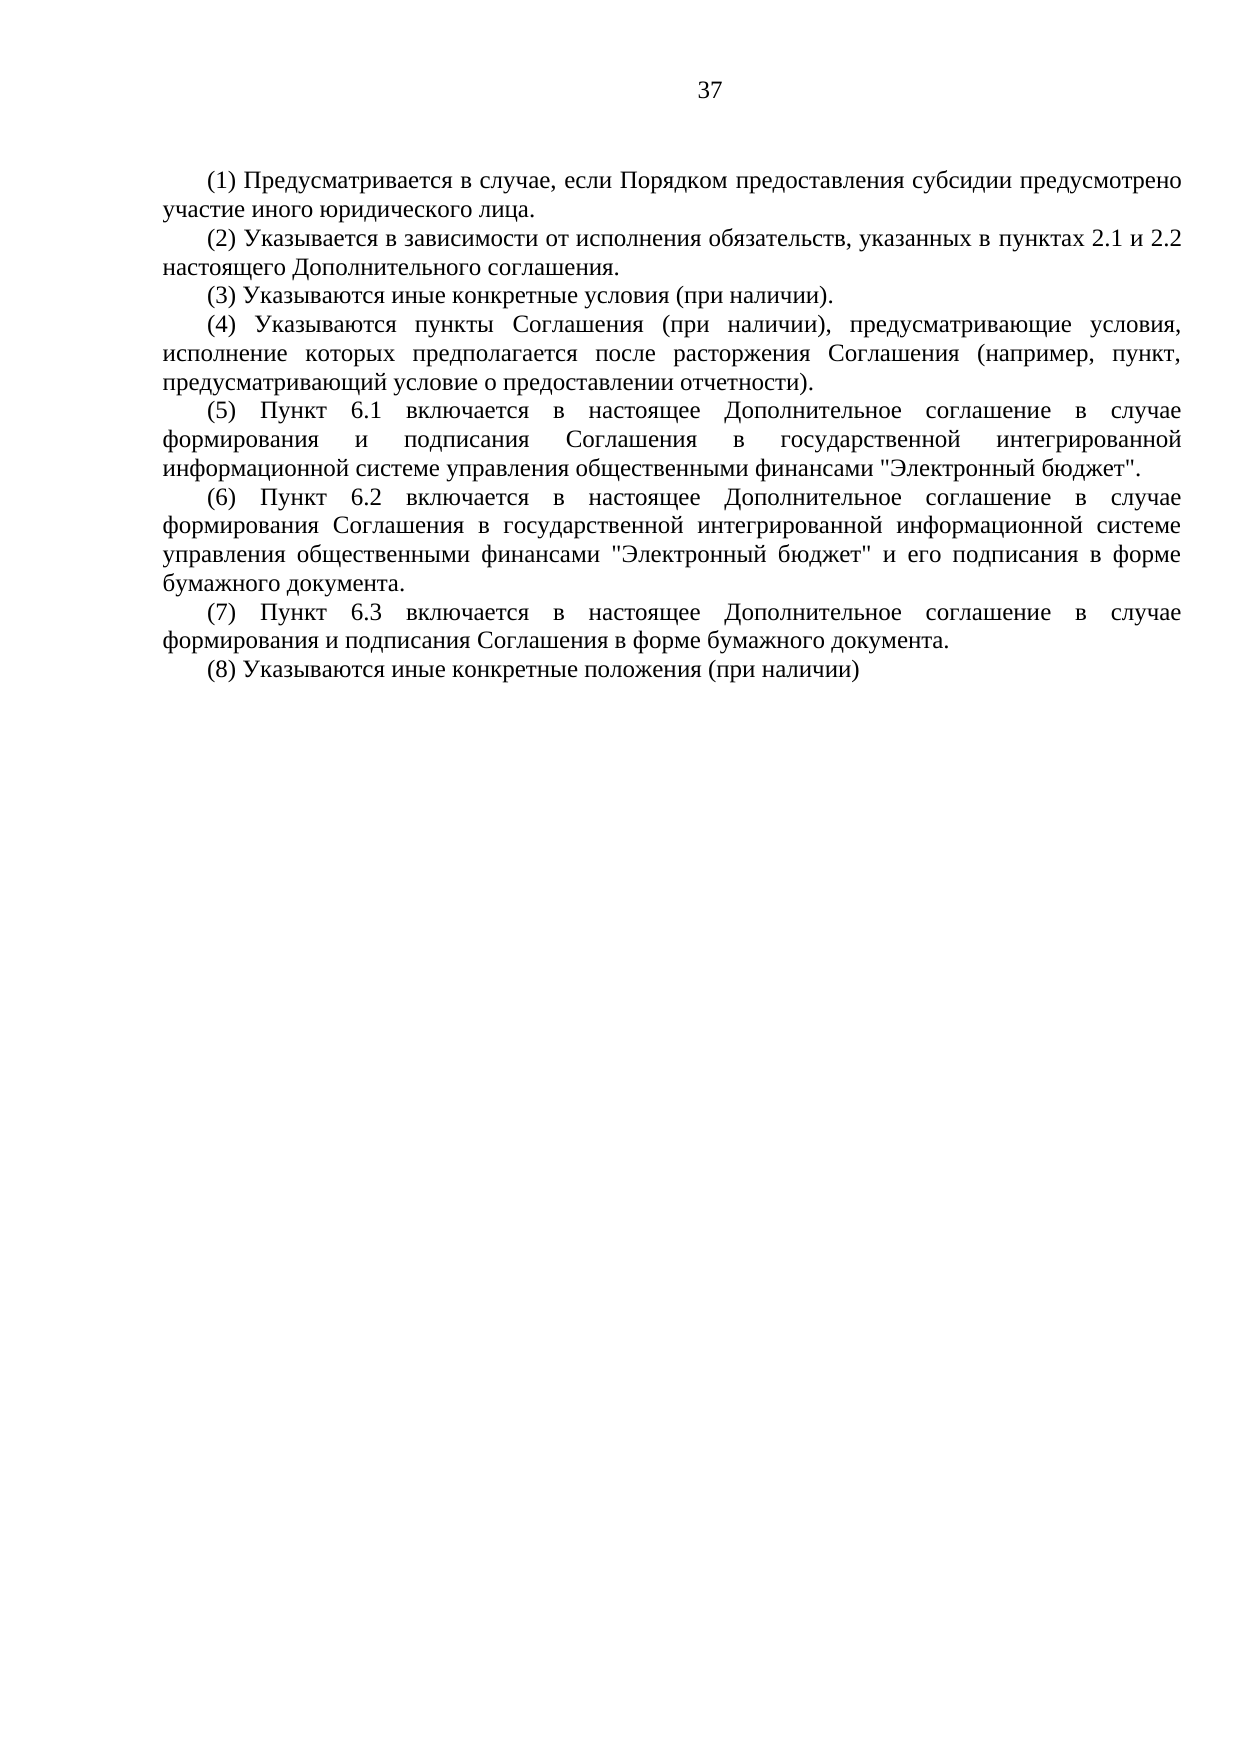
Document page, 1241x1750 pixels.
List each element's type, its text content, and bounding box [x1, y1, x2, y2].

text (3) Указываются иные конкретные условия (при наличии). [162, 281, 1182, 309]
text (2) Указывается в зависимости от исполнения обязательств, указанных в пунктах 2.1 и 2.2 настоящего Дополнительного соглашения. [162, 223, 1182, 281]
text (7) Пункт 6.3 включается в настоящее Дополнительное соглашение в случае формирования и подписания Соглашения в форме бумажного документа. [162, 597, 1182, 654]
text (4) Указываются пункты Соглашения (при наличии), предусматривающие условия, исполнение которых предполагается после расторжения Соглашения (например, пункт, предусматривающий условие о предоставлении отчетности). [162, 309, 1182, 396]
text (1) Предусматривается в случае, если Порядком предоставления субсидии предусмотрено участие иного юридического лица. [162, 166, 1182, 223]
text (6) Пункт 6.2 включается в настоящее Дополнительное соглашение в случае формирования Соглашения в государственной интегрированной информационной системе управления общественными финансами "Электронный бюджет" и его подписания в форме бумажного документа. [162, 482, 1182, 597]
text (5) Пункт 6.1 включается в настоящее Дополнительное соглашение в случае формирования и подписания Соглашения в государственной интегрированной информационной системе управления общественными финансами "Электронный бюджет". [162, 396, 1182, 482]
text (8) Указываются иные конкретные положения (при наличии) [162, 654, 1182, 683]
